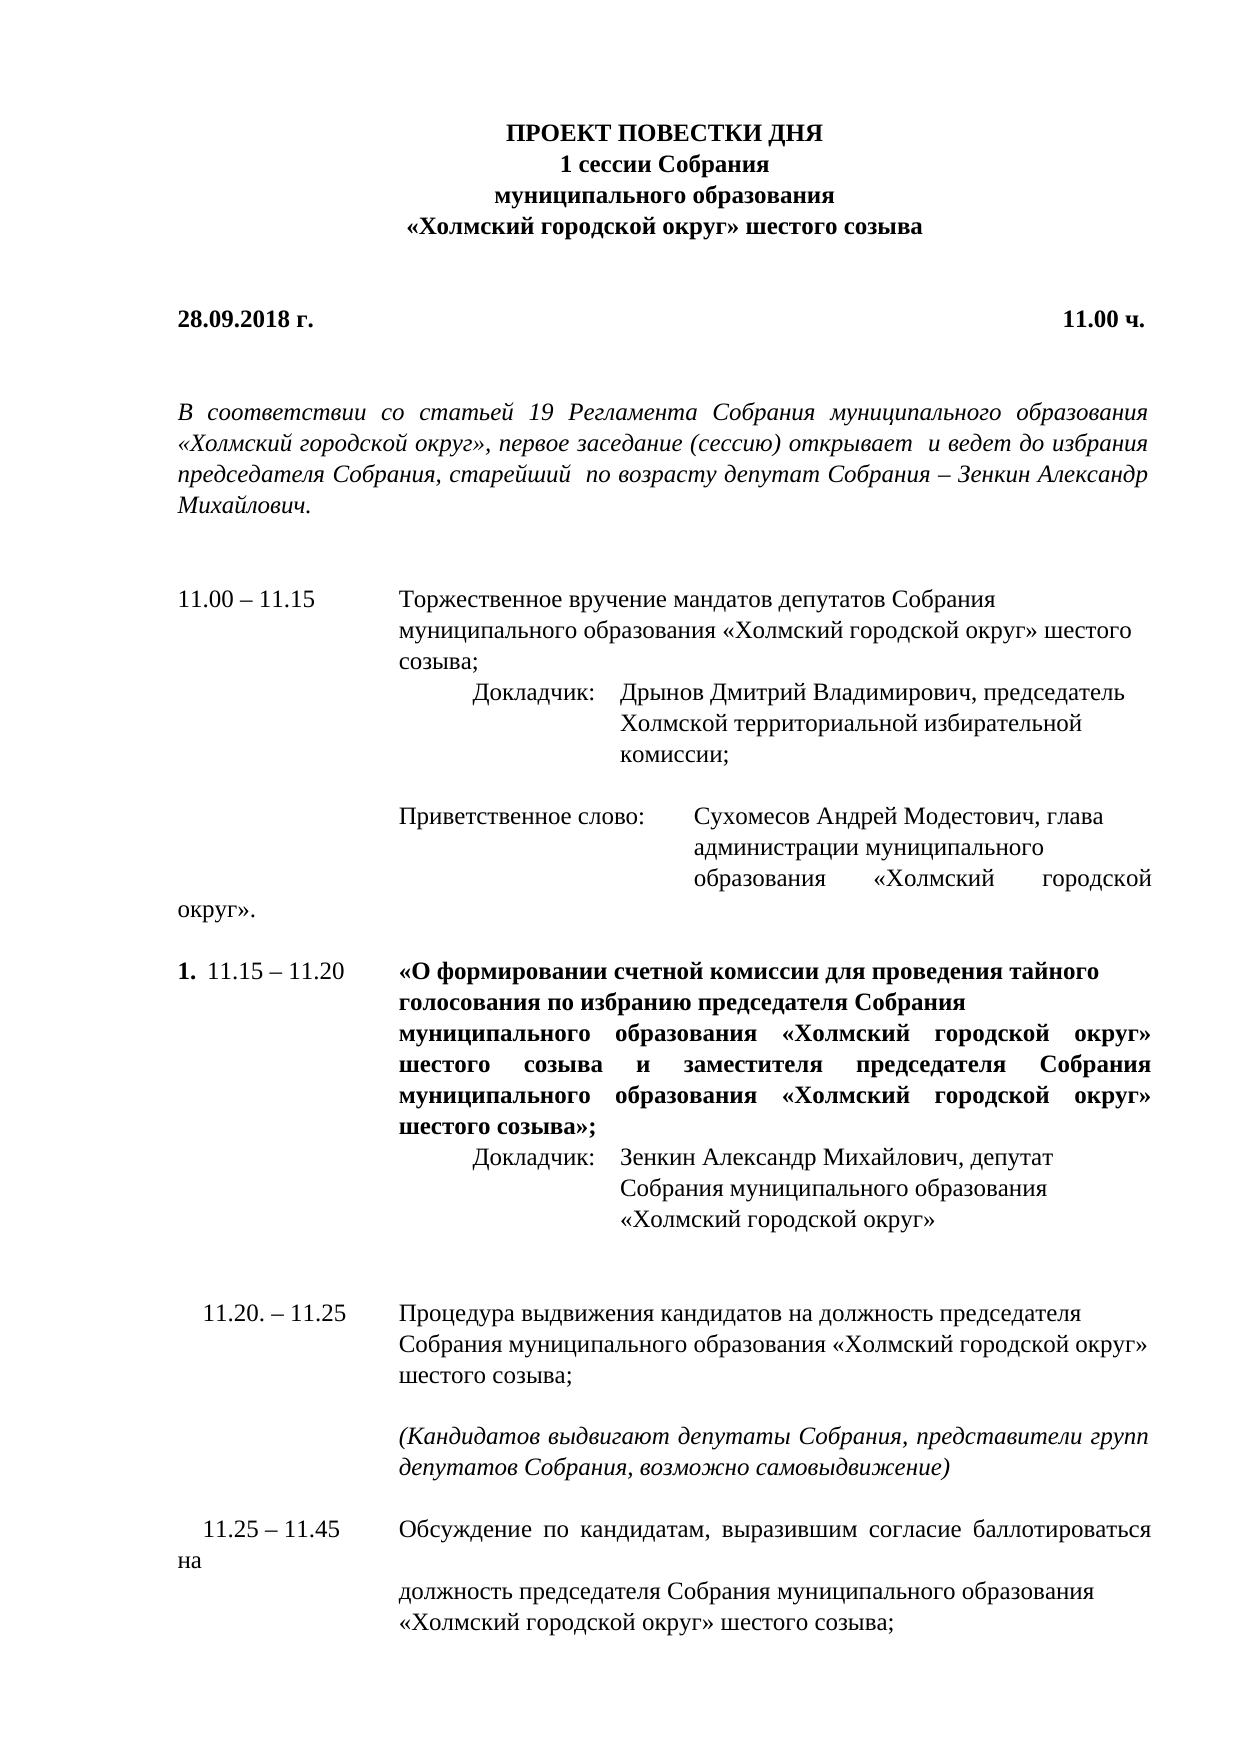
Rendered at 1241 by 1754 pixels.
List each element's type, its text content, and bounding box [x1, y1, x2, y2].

text ПРОЕКТ ПОВЕСТКИ ДНЯ [177, 118, 1152, 147]
list 11.15 – 11.20 «О формировании счетной комиссии для проведения тайного [177, 956, 1152, 985]
text 11.25 – 11.45 Обсуждение по кандидатам, выразившим согласие баллотироваться на [177, 1514, 1152, 1574]
text образования «Холмский городской округ». [177, 863, 1152, 923]
text 11.20. – 11.25 Процедура выдвижения кандидатов на должность председателя [177, 1298, 1152, 1326]
list «Холмский городской округ» шестого созыва; [326, 1607, 1152, 1636]
text Приветственное слово: Сухомесов Андрей Модестович, глава [177, 801, 1152, 830]
text администрации муниципального [177, 832, 1152, 861]
text голосования по избранию председателя Собрания [325, 987, 1152, 1016]
list созыва; [326, 646, 1152, 674]
text Собрания муниципального образования [325, 1173, 1152, 1202]
text Докладчик: Зенкин Александр Михайлович, депутат [325, 1142, 1152, 1171]
text Докладчик: Дрынов Дмитрий Владимирович, председатель [398, 677, 1152, 706]
text В соответствии со статьей 19 Регламента Собрания муниципального образования «Холмский городской округ», первое заседание (сессию) открывает и ведет до избрания председателя Собрания, старейший по возрасту депутат Собрания – Зенкин Александр Михайлович. [177, 397, 1152, 519]
text 1 сессии Собрания [177, 149, 1152, 178]
text 28.09.2018 г. 11.00 ч. [177, 304, 1152, 333]
text Холмской территориальной избирательной [398, 708, 1152, 737]
text Собрания муниципального образования «Холмский городской округ» [177, 1329, 1152, 1357]
list муниципального образования «Холмский городской округ» шестого [252, 615, 1152, 643]
text «Холмский городской округ» шестого созыва [177, 211, 1152, 240]
list (Кандидатов выдвигают депутаты Собрания, представители групп депутатов Собрания, возможно самовыдвижение) [398, 1421, 1152, 1481]
text шестого созыва; [177, 1360, 1152, 1388]
text 11.00 – 11.15 Торжественное вручение мандатов депутатов Собрания [177, 584, 1152, 612]
text комиссии; [177, 739, 1152, 768]
text муниципального образования [177, 180, 1152, 209]
text «Холмский городской округ» [325, 1204, 1152, 1233]
list должность председателя Собрания муниципального образования [252, 1576, 1152, 1605]
text муниципального образования «Холмский городской округ» шестого созыва и заместителя председателя Собрания муниципального образования «Холмский городской округ» шестого созыва»; [398, 1018, 1152, 1140]
